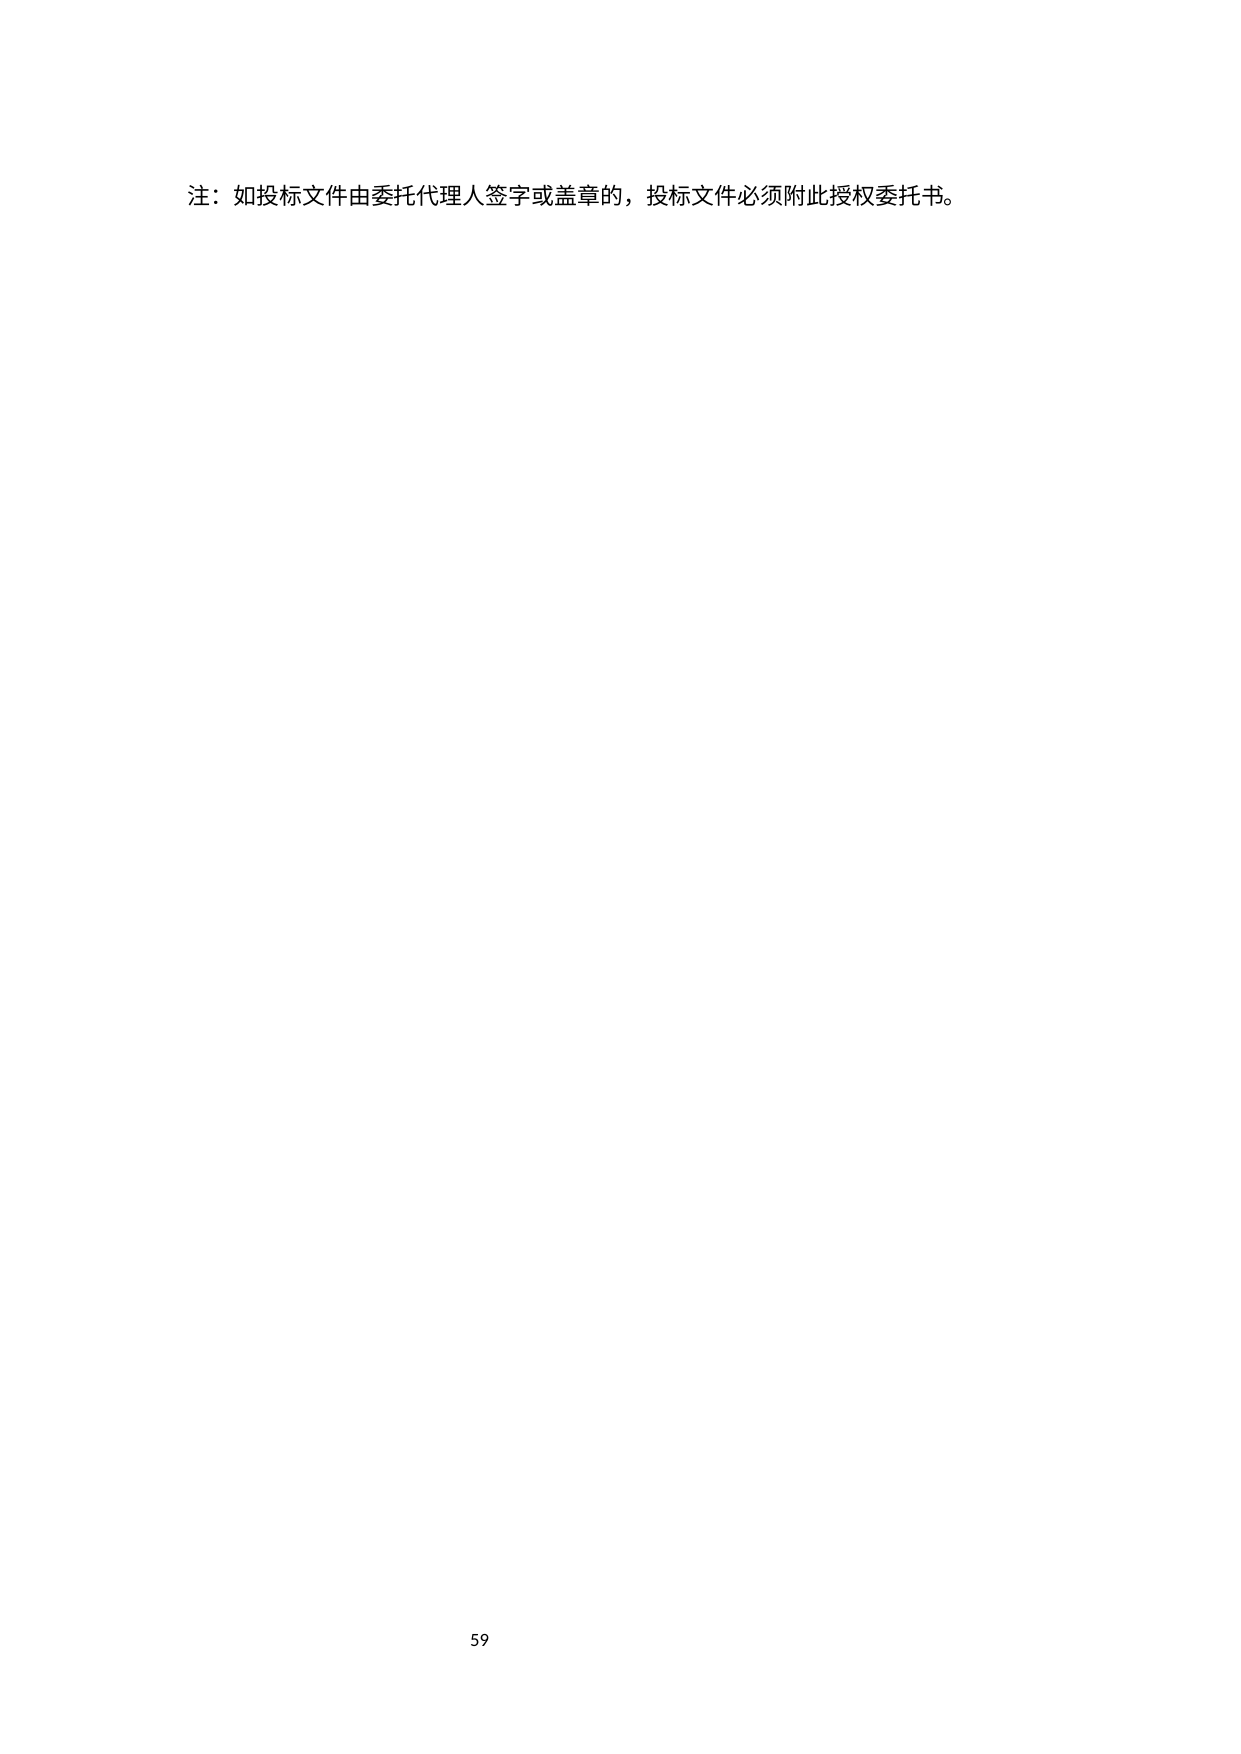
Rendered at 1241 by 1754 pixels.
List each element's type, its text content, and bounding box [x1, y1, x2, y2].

text 注：如投标文件由委托代理人签字或盖章的，投标文件必须附此授权委托书。 [187, 162, 1053, 227]
